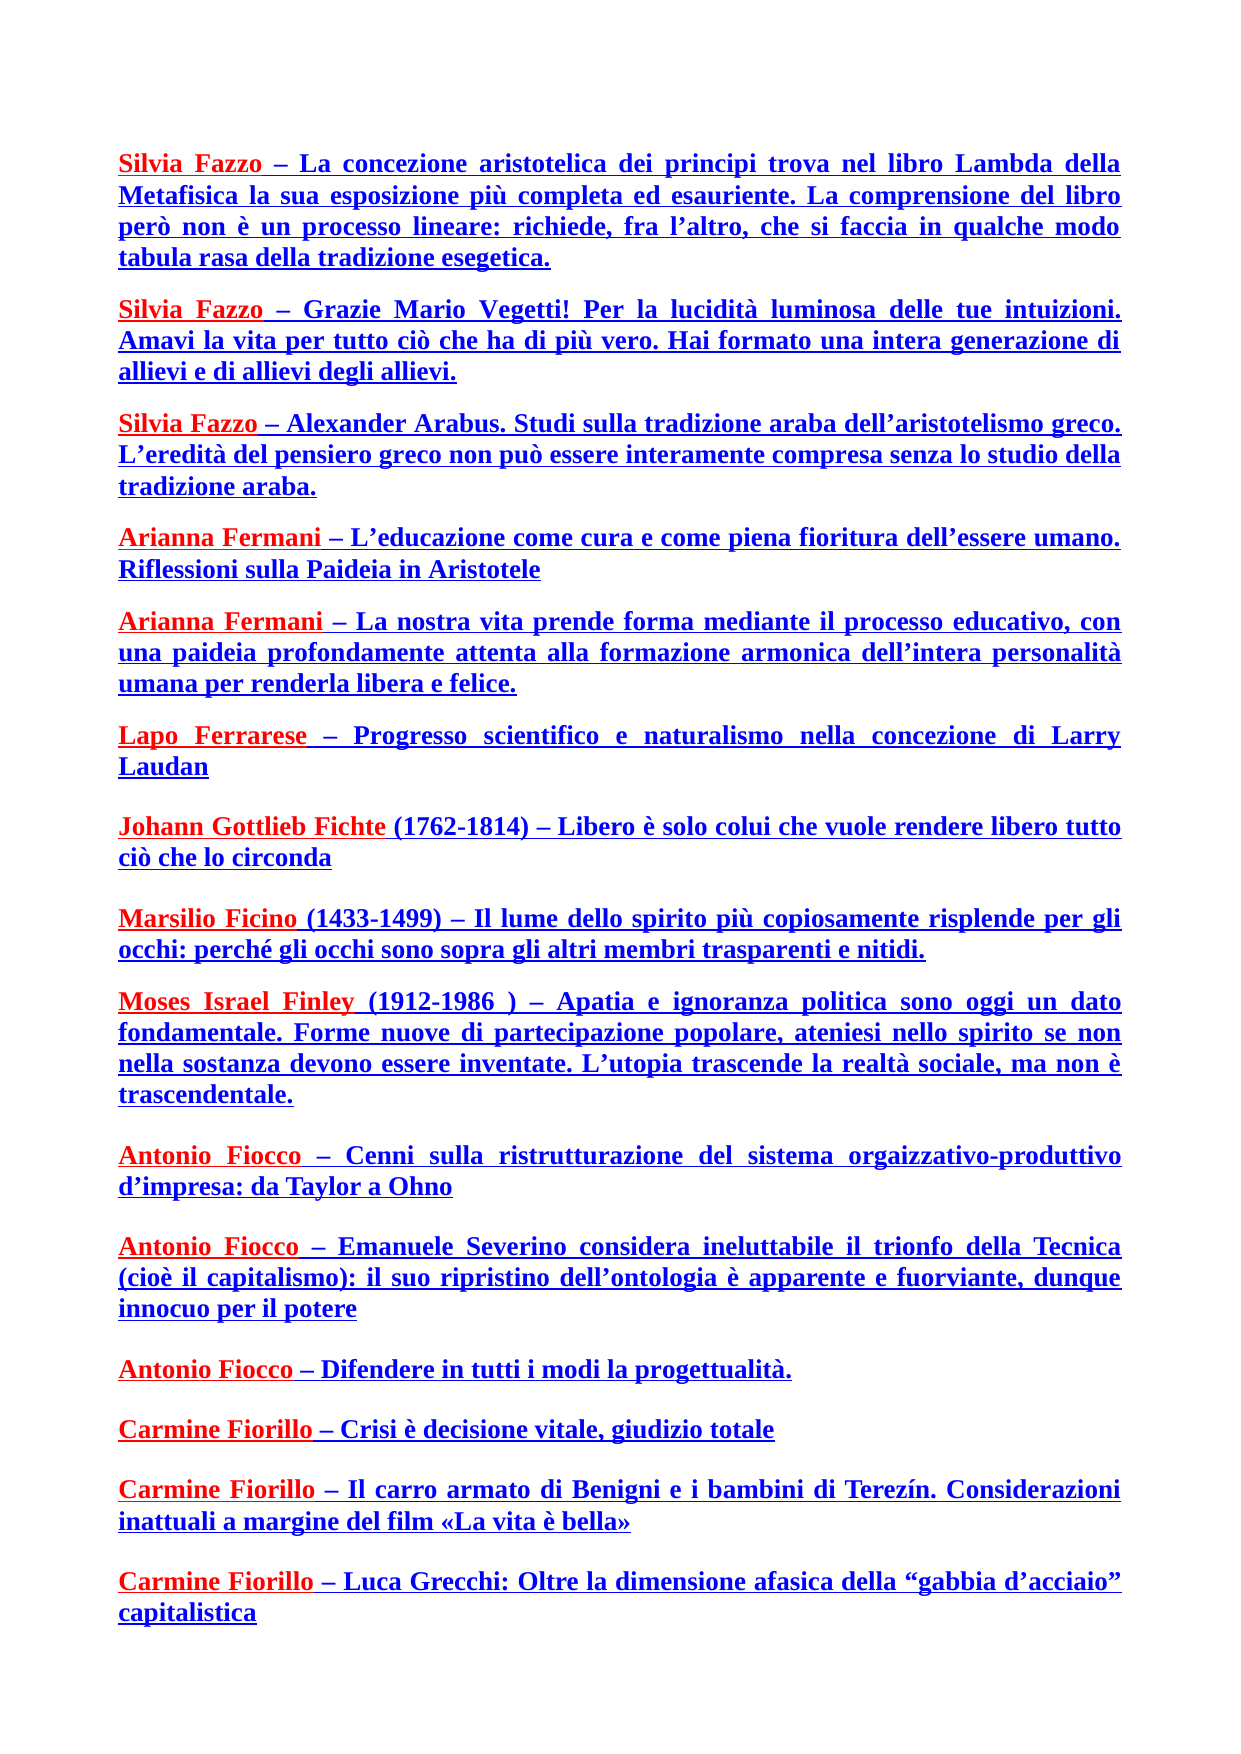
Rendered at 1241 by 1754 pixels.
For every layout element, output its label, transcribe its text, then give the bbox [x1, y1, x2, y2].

subtitle Silvia Fazzo – Alexander Arabus. Studi sulla tradizione araba dell’aristotelismo greco. L’eredità del pensiero greco non può essere interamente compresa senza lo studio della tradizione araba. [118, 436, 1122, 501]
subtitle Moses Israel Finley (1912-1986 ) – Apatia e ignoranza politica sono oggi un dato fondamentale. Forme nuove di partecipazione popolare, ateniesi nello spirito se non nella sostanza devono essere inventate. L’utopia trascende la realtà sociale, ma non è trascendentale. [118, 1076, 1122, 1109]
subtitle Johann Gottlieb Fichte (1762-1814) – Libero è solo colui che vuole rendere libero tutto ciò che lo circonda [118, 810, 1122, 838]
subtitle Silvia Fazzo – La concezione aristotelica dei principi trova nel libro Lambda della Metafisica la sua esposizione più completa ed esauriente. La comprensione del libro però non è un processo lineare: richiede, fra l’altro, che si faccia in qualche modo tabula rasa della tradizione esegetica. [118, 207, 1122, 272]
subtitle Johann Gottlieb Fichte (1762-1814) – Libero è solo colui che vuole rendere libero tutto ciò che lo circonda [118, 839, 1122, 873]
subtitle Moses Israel Finley (1912-1986 ) – Apatia e ignoranza politica sono oggi un dato fondamentale. Forme nuove di partecipazione popolare, ateniesi nello spirito se non nella sostanza devono essere inventate. L’utopia trascende la realtà sociale, ma non è trascendentale. [118, 1045, 1122, 1074]
subtitle Moses Israel Finley (1912-1986 ) – Apatia e ignoranza politica sono oggi un dato fondamentale. Forme nuove di partecipazione popolare, ateniesi nello spirito se non nella sostanza devono essere inventate. L’utopia trascende la realtà sociale, ma non è trascendentale. [118, 1014, 1122, 1043]
subtitle Antonio Fiocco – Emanuele Severino considera ineluttabile il trionfo della Tecnica (cioè il capitalismo): il suo ripristino dell’ontologia è apparente e fuorviante, dunque innocuo per il potere [118, 1290, 1122, 1324]
subtitle Antonio Fiocco – Emanuele Severino considera ineluttabile il trionfo della Tecnica (cioè il capitalismo): il suo ripristino dell’ontologia è apparente e fuorviante, dunque innocuo per il potere [118, 1230, 1122, 1257]
text Silvia Fazzo – Grazie Mario Vegetti! Per la lucidità luminosa delle tue intuizioni. Amavi la vita per tutto ciò che ha di più vero. Hai formato una intera generazione di allievi e di allievi degli allievi. [118, 293, 1122, 320]
subtitle Carmine Fiorillo – Crisi è decisione vitale, giudizio totale [118, 1413, 1122, 1444]
subtitle Carmine Fiorillo – Il carro armato di Benigni e i bambini di Terezín. Considerazioni inattuali a margine del film «La vita è bella» [118, 1473, 1122, 1536]
subtitle Arianna Fermani – L’educazione come cura e come piena fioritura dell’essere umano. Riflessioni sulla Paideia in Aristotele [118, 522, 1122, 584]
subtitle Marsilio Ficino (1433-1499) – Il lume dello spirito più copiosamente risplende per gli occhi: perché gli occhi sono sopra gli altri membri trasparenti e nitidi. [118, 931, 1122, 964]
subtitle Silvia Fazzo – Alexander Arabus. Studi sulla tradizione araba dell’aristotelismo greco. L’eredità del pensiero greco non può essere interamente compresa senza lo studio della tradizione araba. [118, 407, 1122, 434]
subtitle Silvia Fazzo – La concezione aristotelica dei principi trova nel libro Lambda della Metafisica la sua esposizione più completa ed esauriente. La comprensione del libro però non è un processo lineare: richiede, fra l’altro, che si faccia in qualche modo tabula rasa della tradizione esegetica. [118, 148, 1122, 206]
text Antonio Fiocco – Difendere in tutti i modi la progettualità. [118, 1353, 1122, 1384]
subtitle Antonio Fiocco – Cenni sulla ristrutturazione del sistema orgaizzativo-produttivo d’impresa: da Taylor a Ohno [118, 1167, 1122, 1201]
subtitle Antonio Fiocco – Cenni sulla ristrutturazione del sistema orgaizzativo-produttivo d’impresa: da Taylor a Ohno [118, 1139, 1122, 1166]
subtitle Carmine Fiorillo – Luca Grecchi: Oltre la dimensione afasica della “gabbia d’acciaio” capitalistica [118, 1565, 1122, 1592]
text Silvia Fazzo – Grazie Mario Vegetti! Per la lucidità luminosa delle tue intuizioni. Amavi la vita per tutto ciò che ha di più vero. Hai formato una intera generazione di allievi e di allievi degli allievi. [118, 322, 1122, 386]
subtitle Arianna Fermani – La nostra vita prende forma mediante il processo educativo, con una paideia profondamente attenta alla formazione armonica dell’intera personalità umana per renderla libera e felice. [118, 664, 1122, 698]
subtitle Arianna Fermani – La nostra vita prende forma mediante il processo educativo, con una paideia profondamente attenta alla formazione armonica dell’intera personalità umana per renderla libera e felice. [118, 633, 1122, 663]
text Lapo Ferrarese – Progresso scientifico e naturalismo nella concezione di Larry Laudan [118, 719, 1122, 781]
subtitle Arianna Fermani – La nostra vita prende forma mediante il processo educativo, con una paideia profondamente attenta alla formazione armonica dell’intera personalità umana per renderla libera e felice. [118, 605, 1122, 632]
subtitle Marsilio Ficino (1433-1499) – Il lume dello spirito più copiosamente risplende per gli occhi: perché gli occhi sono sopra gli altri membri trasparenti e nitidi. [118, 902, 1122, 929]
subtitle Carmine Fiorillo – Luca Grecchi: Oltre la dimensione afasica della “gabbia d’acciaio” capitalistica [118, 1593, 1122, 1627]
subtitle Antonio Fiocco – Emanuele Severino considera ineluttabile il trionfo della Tecnica (cioè il capitalismo): il suo ripristino dell’ontologia è apparente e fuorviante, dunque innocuo per il potere [118, 1259, 1122, 1288]
subtitle Moses Israel Finley (1912-1986 ) – Apatia e ignoranza politica sono oggi un dato fondamentale. Forme nuove di partecipazione popolare, ateniesi nello spirito se non nella sostanza devono essere inventate. L’utopia trascende la realtà sociale, ma non è trascendentale. [118, 985, 1122, 1012]
